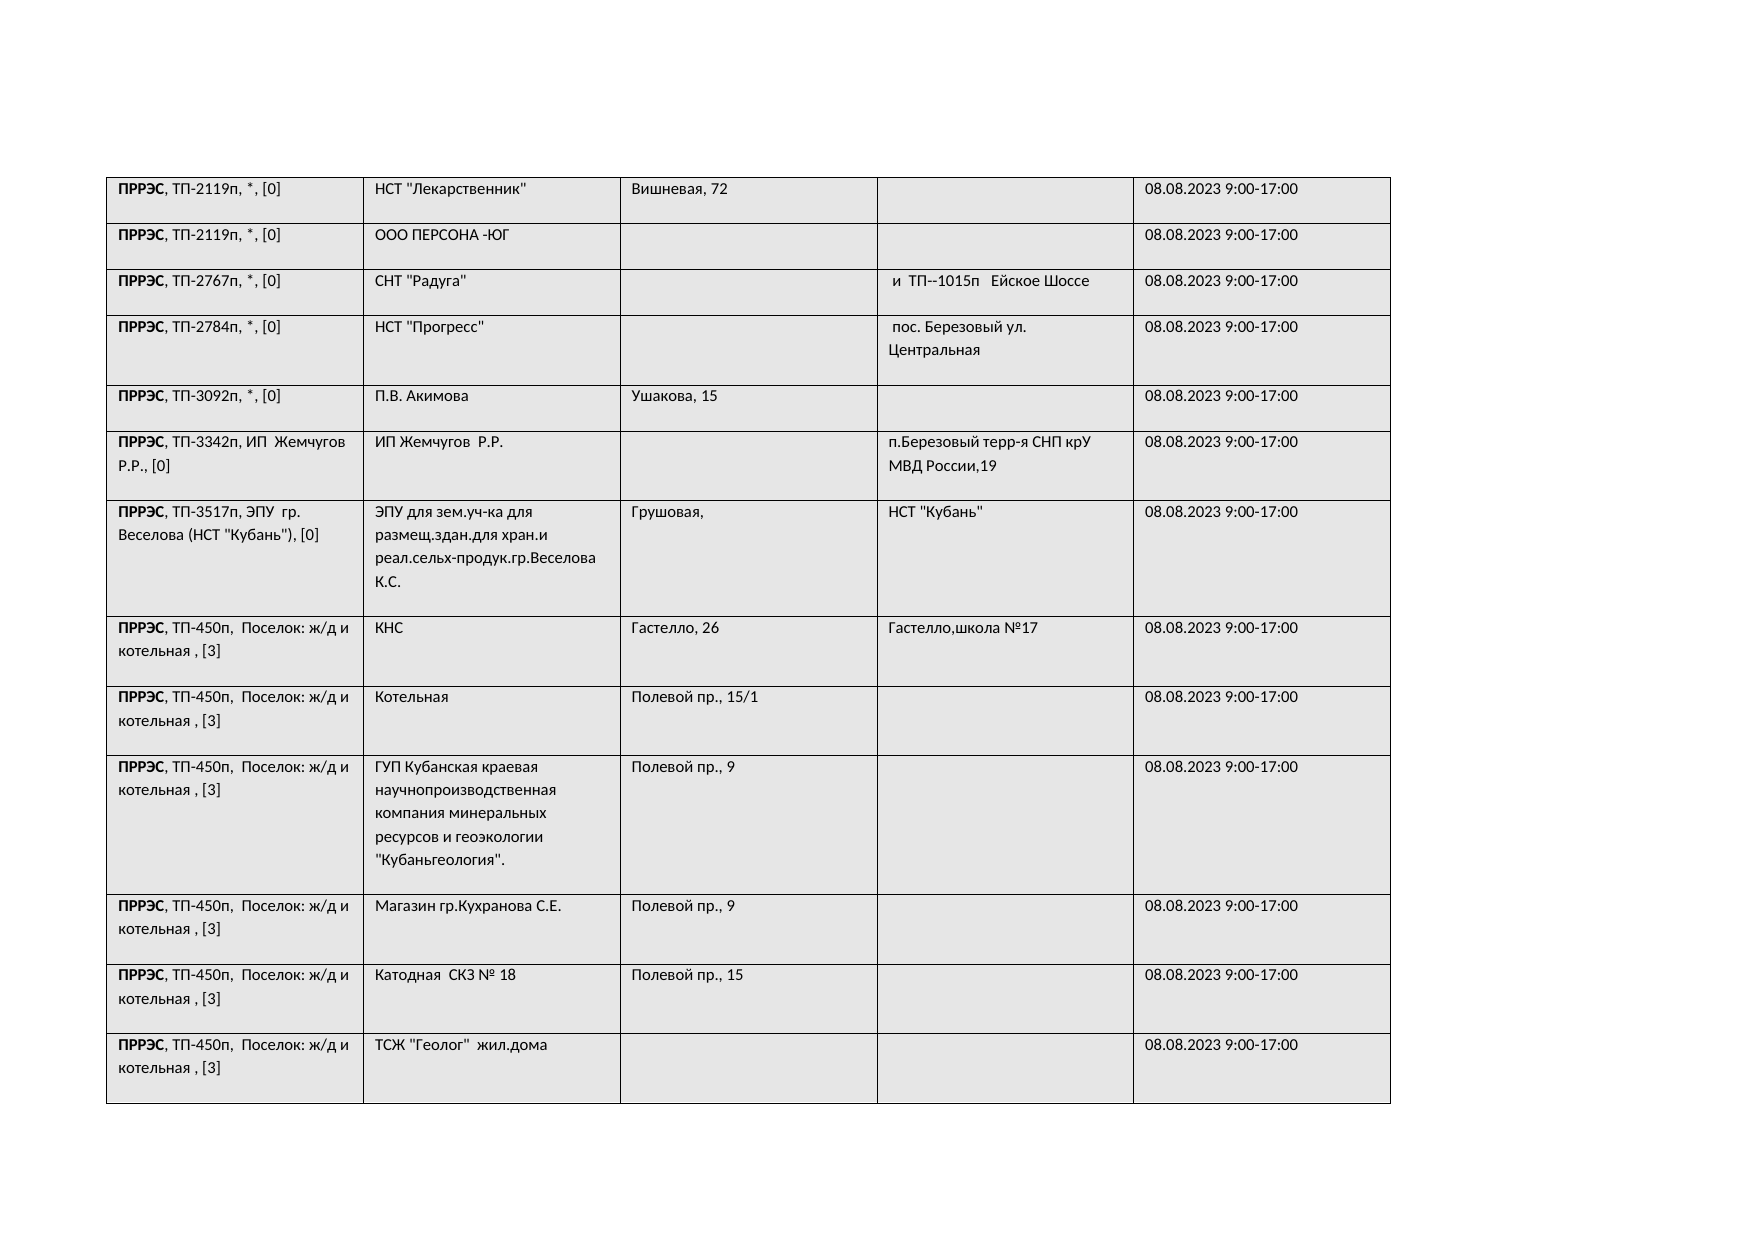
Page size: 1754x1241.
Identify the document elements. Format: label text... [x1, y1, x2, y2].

table_cell НСТ "Прогресс" [364, 316, 620, 385]
table_cell [878, 386, 1133, 431]
table_cell Гастелло,школа №17 [878, 617, 1133, 686]
table_cell Полевой пр., 9 [621, 895, 877, 964]
table_cell пос. Березовый ул. Центральная [878, 316, 1133, 385]
table_cell [878, 1034, 1133, 1102]
table_cell 08.08.2023 9:00-17:00 [1134, 270, 1390, 315]
table_cell ПРРЭС, ТП-3092п, *, [0] [107, 386, 363, 431]
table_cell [1134, 1034, 1390, 1102]
table_cell ПРРЭС, ТП-2784п, *, [0] [107, 316, 363, 385]
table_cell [107, 965, 363, 1033]
table_cell Полевой пр., 15 [621, 965, 877, 1033]
table_cell 08.08.2023 9:00-17:00 [1134, 895, 1390, 964]
table_cell [878, 756, 1133, 894]
table_cell [878, 965, 1133, 1033]
table_cell Вишневая, 72 [621, 178, 877, 223]
table_cell Ушакова, 15 [621, 386, 877, 431]
table_cell [621, 316, 877, 385]
table_cell [621, 1034, 877, 1102]
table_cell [107, 1034, 363, 1102]
table_cell ПРРЭС, ТП-3342п, ИП Жемчугов Р.Р., [0] [107, 432, 363, 500]
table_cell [1134, 178, 1390, 223]
table_cell Гастелло, 26 [621, 617, 877, 686]
table_cell Котельная [364, 687, 620, 755]
table_cell ПРРЭС, ТП-450п, Поселок: ж/д и котельная , [3] [107, 687, 363, 755]
table_cell 08.08.2023 9:00-17:00 [1134, 386, 1390, 431]
table_cell Грушовая, [621, 501, 877, 616]
table_cell ПРРЭС, ТП-3517п, ЭПУ гр. Веселова (НСТ "Кубань"), [0] [107, 501, 363, 616]
table_cell ЭПУ для зем.уч-ка для размещ.здан.для хран.и реал.сельх-продук.гр.Веселова К.С. [364, 501, 620, 616]
table_cell 08.08.2023 9:00-17:00 [1134, 501, 1390, 616]
table_cell 08.08.2023 9:00-17:00 [1134, 756, 1390, 894]
table_cell 08.08.2023 9:00-17:00 [1134, 316, 1390, 385]
table_cell 08.08.2023 9:00-17:00 [1134, 965, 1390, 1033]
table_cell ГУП Кубанская краевая научнопроизводственная компания минеральных ресурсов и геоэкологии "Кубаньгеология". [364, 756, 620, 894]
table_cell ПРРЭС, ТП-450п, Поселок: ж/д и котельная , [3] [107, 756, 363, 894]
table_cell и ТП--1015п Ейское Шоссе [878, 270, 1133, 315]
table_cell 08.08.2023 9:00-17:00 [1134, 687, 1390, 755]
table_cell [878, 895, 1133, 964]
table_cell ПРРЭС, ТП-2119п, *, [0] [107, 224, 363, 269]
table_cell 08.08.2023 9:00-17:00 [1134, 224, 1390, 269]
table_cell ПРРЭС, ТП-2767п, *, [0] [107, 270, 363, 315]
table_cell ИП Жемчугов Р.Р. [364, 432, 620, 500]
table_cell Катодная СКЗ № 18 [364, 965, 620, 1033]
table_cell ООО ПЕРСОНА -ЮГ [364, 224, 620, 269]
table_cell П.В. Акимова [364, 386, 620, 431]
table_cell СНТ "Радуга" [364, 270, 620, 315]
table_cell НСТ "Кубань" [878, 501, 1133, 616]
table_cell КНС [364, 617, 620, 686]
table_cell [878, 178, 1133, 223]
table_cell [621, 432, 877, 500]
table_cell [878, 687, 1133, 755]
table_cell ПРРЭС, ТП-450п, Поселок: ж/д и котельная , [3] [107, 895, 363, 964]
table_cell [621, 270, 877, 315]
table_cell ТСЖ "Геолог" жил.дома [364, 1034, 620, 1102]
table_cell 08.08.2023 9:00-17:00 [1134, 432, 1390, 500]
table_cell п.Березовый терр-я СНП крУ МВД России,19 [878, 432, 1133, 500]
table_cell Полевой пр., 9 [621, 756, 877, 894]
table_cell ПРРЭС, ТП-450п, Поселок: ж/д и котельная , [3] [107, 617, 363, 686]
table_cell [878, 224, 1133, 269]
table_cell Магазин гр.Кухранова С.Е. [364, 895, 620, 964]
table_cell НСТ "Лекарственник" [364, 178, 620, 223]
table_cell Полевой пр., 15/1 [621, 687, 877, 755]
table_cell ПРРЭС, ТП-2119п, *, [0] [107, 178, 363, 223]
table_cell 08.08.2023 9:00-17:00 [1134, 617, 1390, 686]
table_cell [621, 224, 877, 269]
